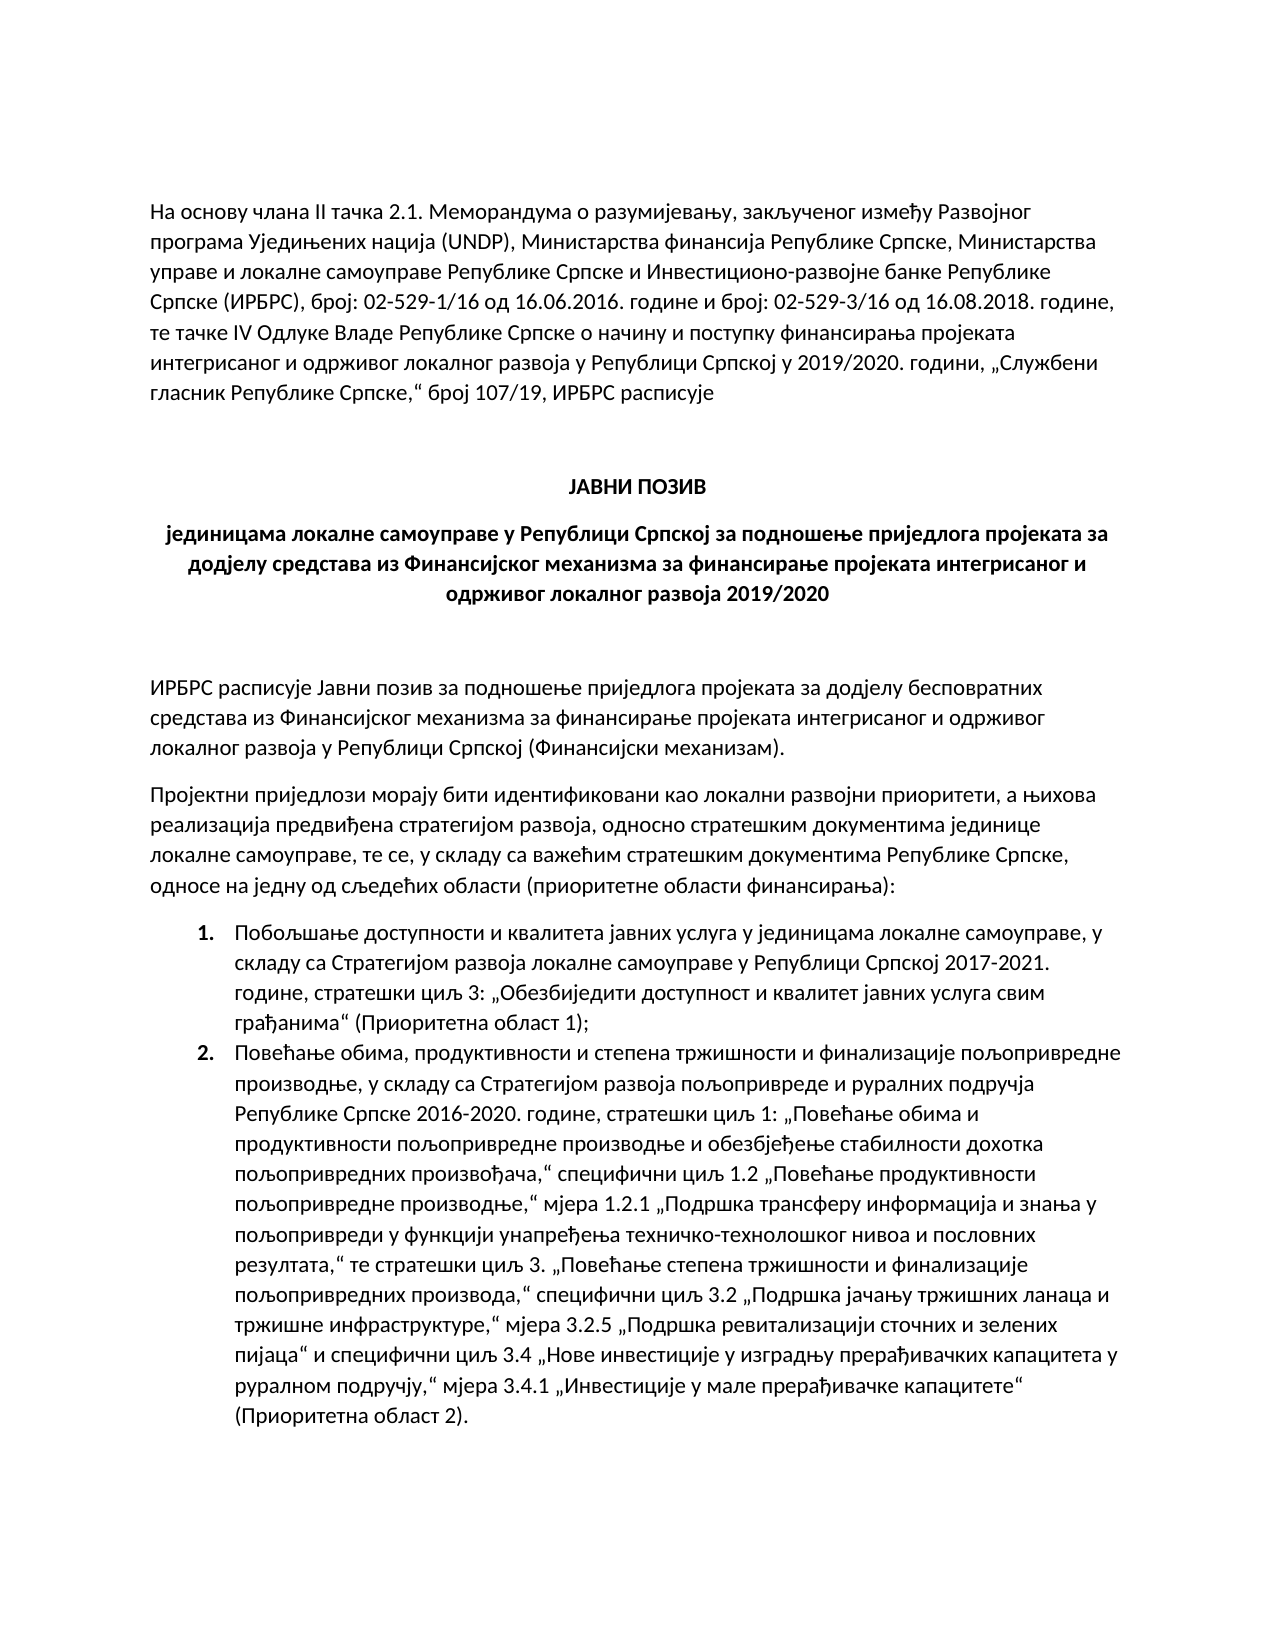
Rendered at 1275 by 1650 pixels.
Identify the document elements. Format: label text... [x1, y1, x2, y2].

list Побољшање доступности и квалитета јавних услуга у јединицама локалне самоуправе, у складу са Стратегијом развоја локалне самоуправе у Републици Српској 2017-2021. године, стратешки циљ 3: „Обезбиједити доступност и квалитет јавних услуга свим грађанима“ (Приоритетна област 1); [197, 918, 1125, 1036]
text На основу члана II тачка 2.1. Меморандума о разумијевању, закљученог између Развојног програма Уједињених нација (UNDP), Министарства финансија Републике Српске, Министарства управе и локалне самоуправе Републике Српске и Инвестиционо-развојне банке Републике Српске (ИРБРС), број: 02-529-1/16 од 16.06.2016. године и број: 02-529-3/16 од 16.08.2018. године, те тачке IV Одлуке Владе Републике Српске о начину и поступку финансирања пројеката интегрисаног и одрживог локалног развоја у Републици Српској у 2019/2020. години, „Службени гласник Републике Српске,“ број 107/19, ИРБРС расписује [150, 197, 1125, 406]
text јединицама локалне самоуправе у Републици Српској за подношење приједлога пројеката за додјелу средстава из Финансијског механизма за финансирање пројеката интегрисаног и одрживог локалног развоја 2019/2020 [150, 519, 1125, 607]
text Пројектни приједлози морају бити идентификовани као локални развојни приоритети, а њихова реализација предвиђена стратегијом развоја, односно стратешким документима јединице локалне самоуправе, те се, у складу са важећим стратешким документима Републике Српске, односе на једну од сљедећих области (приоритетне области финансирања): [150, 780, 1125, 899]
list Повећање обима, продуктивности и степена тржишности и финализације пољопривредне производње, у складу са Стратегијом развоја пољопривреде и руралних подручја Републике Српске 2016-2020. године, стратешки циљ 1: „Повећање обима и продуктивности пољопривредне производње и обезбјеђење стабилности дохотка пољопривредних произвођача,“ специфични циљ 1.2 „Повећање продуктивности пољопривредне производње,“ мјера 1.2.1 „Подршка трансферу информација и знања у пољопривреди у функцији унапређења техничко-технолошког нивоа и пословних резултата,“ те стратешки циљ 3. „Повећање степена тржишности и финализације пољопривредних производа,“ специфични циљ 3.2 „Подршка јачању тржишних ланаца и тржишне инфраструктуре,“ мјера 3.2.5 „Подршка ревитализацији сточних и зелених пијаца“ и специфични циљ 3.4 „Нове инвестиције у изградњу прерађивачких капацитета у руралном подручју,“ мјера 3.4.1 „Инвестиције у мале прерађивачке капацитете“ (Приоритетна област 2). [197, 1038, 1125, 1429]
text ЈАВНИ ПОЗИВ [150, 472, 1125, 500]
text ИРБРС расписује Јавни позив за подношење приједлога пројеката за додјелу бесповратних средстава из Финансијског механизма за финансирање пројеката интегрисаног и одрживог локалног развоја у Републици Српској (Финансијски механизам). [150, 673, 1125, 761]
